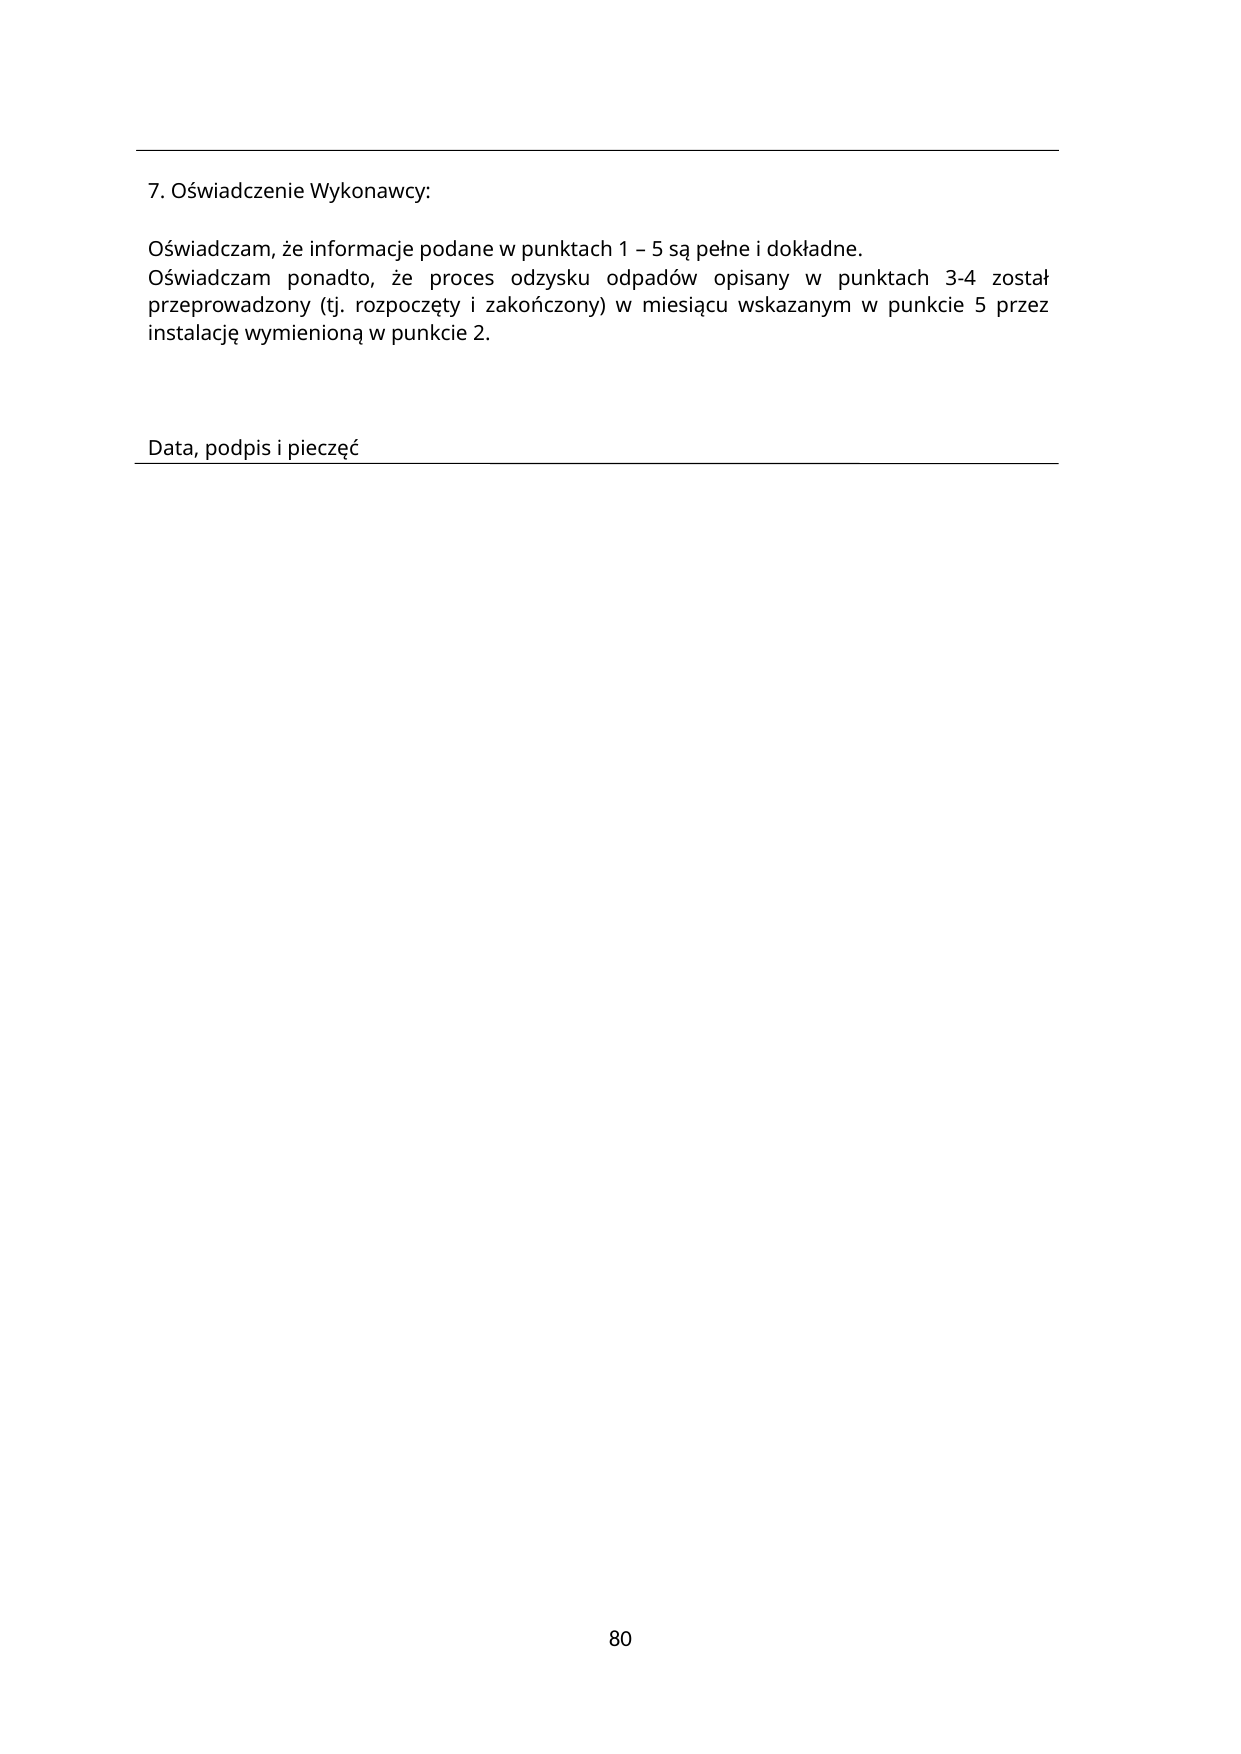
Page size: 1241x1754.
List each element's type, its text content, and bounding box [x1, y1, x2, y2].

text Data, podpis i pieczęć [148, 433, 1093, 462]
text Oświadczam ponadto, że proces odzysku odpadów opisany w punktach 3-4 został przeprowadzony (tj. rozpoczęty i zakończony) w miesiącu wskazanym w punkcie 5 przez instalację wymienioną w punkcie 2. [148, 263, 1050, 347]
text 7. Oświadczenie Wykonawcy: [148, 177, 1093, 205]
text Oświadczam, że informacje podane w punktach 1 – 5 są pełne i dokładne. [148, 234, 1093, 262]
